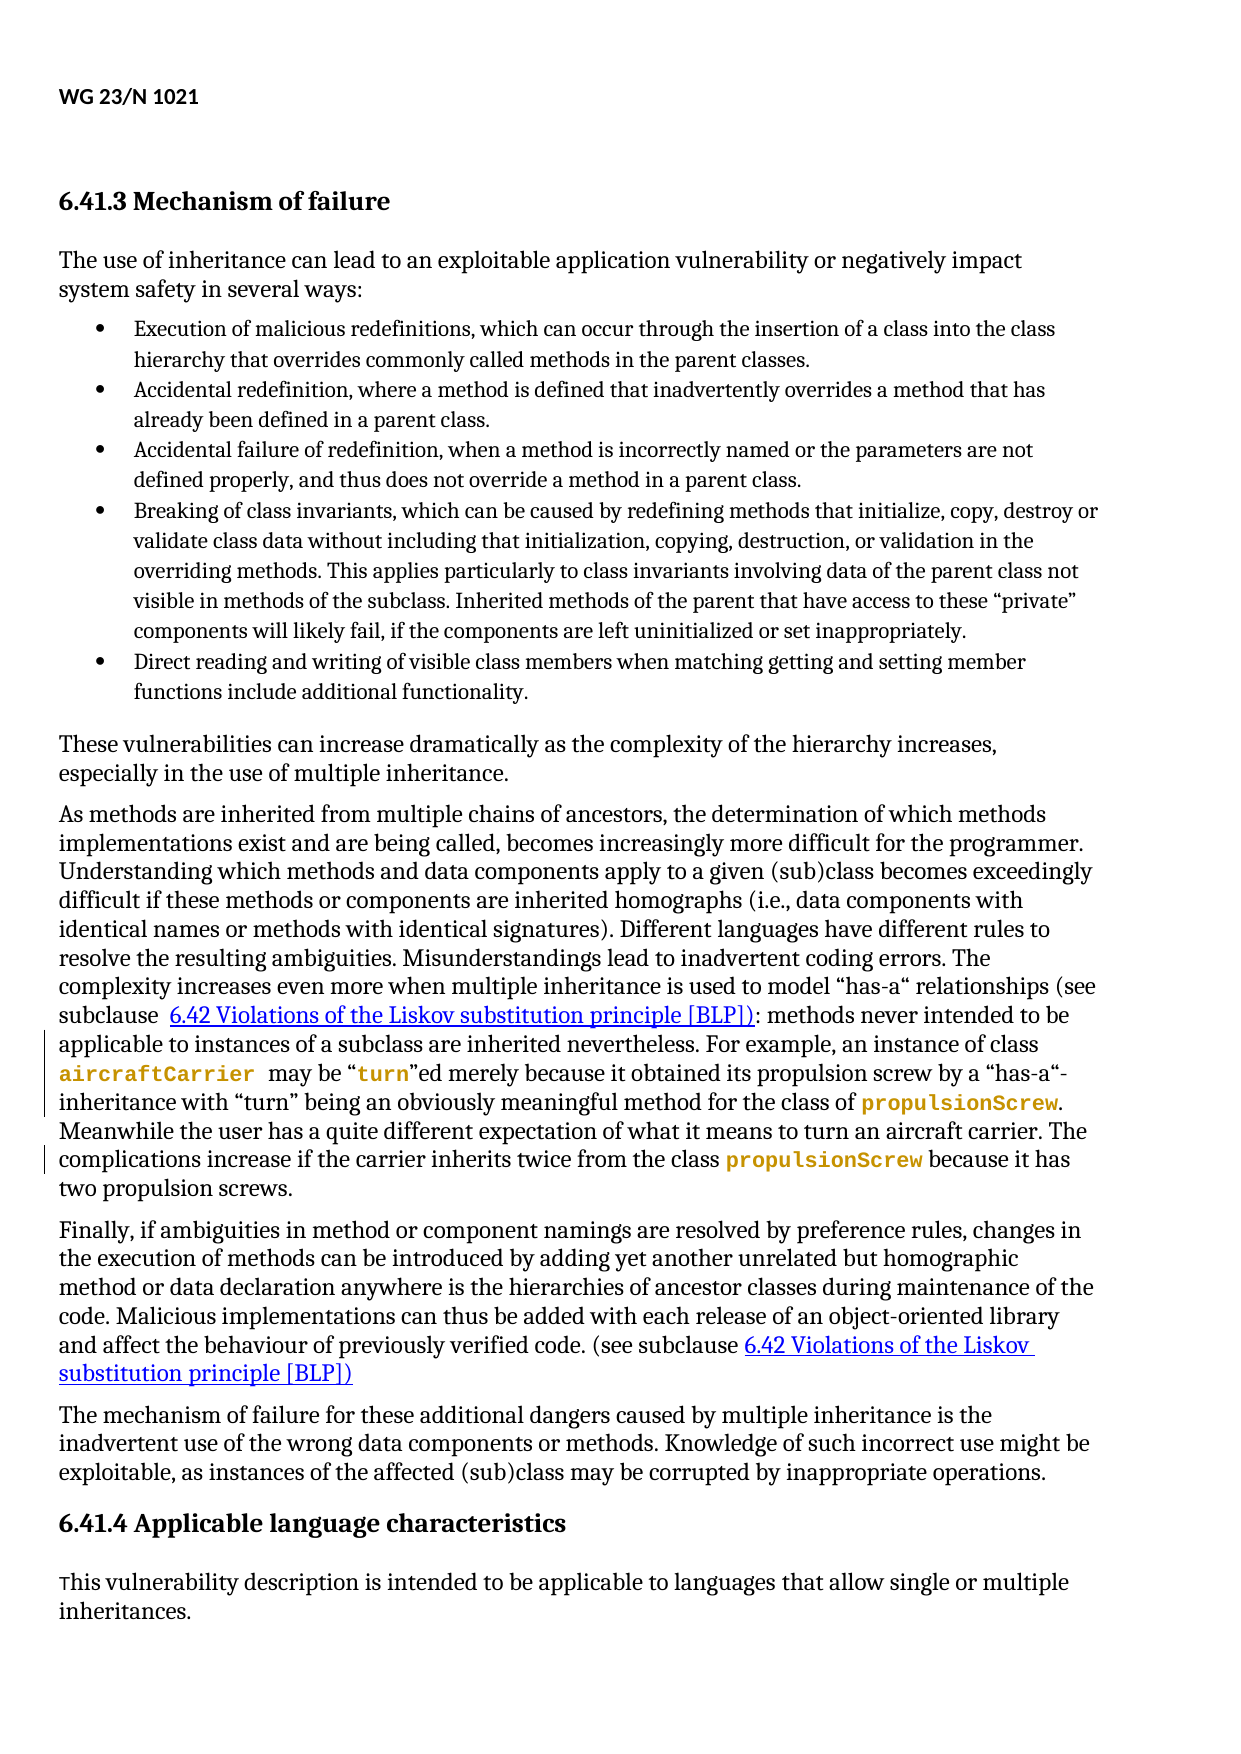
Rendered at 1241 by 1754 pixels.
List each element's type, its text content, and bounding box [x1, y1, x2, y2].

text This vulnerability description is intended to be applicable to languages that allow single or multiple inheritances. [58, 1568, 1099, 1625]
subtitle 6.41.3 Mechanism of failure [58, 186, 1099, 217]
list Accidental failure of redefinition, when a method is incorrectly named or the parameters are not defined properly, and thus does not override a method in a parent class. [96, 437, 1099, 493]
list Accidental redefinition, where a method is defined that inadvertently overrides a method that has already been defined in a parent class. [96, 377, 1099, 433]
list Execution of malicious redefinitions, which can occur through the insertion of a class into the class hierarchy that overrides commonly called methods in the parent classes. [96, 316, 1099, 373]
list Direct reading and writing of visible class members when matching getting and setting member functions include additional functionality. [96, 648, 1099, 705]
list Breaking of class invariants, which can be caused by redefining methods that initialize, copy, destroy or validate class data without including that initialization, copying, destruction, or validation in the overriding methods. This applies particularly to class invariants involving data of the parent class not visible in methods of the subclass. Inherited methods of the parent that have access to these “private” components will likely fail, if the components are left uninitialized or set inappropriately. [96, 497, 1099, 644]
text The mechanism of failure for these additional dangers caused by multiple inheritance is the inadvertent use of the wrong data components or methods. Knowledge of such incorrect use might be exploitable, as instances of the affected (sub)class may be corrupted by inappropriate operations. [58, 1401, 1099, 1487]
text As methods are inherited from multiple chains of ancestors, the determination of which methods implementations exist and are being called, becomes increasingly more difficult for the programmer. Understanding which methods and data components apply to a given (sub)class becomes exceedingly difficult if these methods or components are inherited homographs (i.e., data components with identical names or methods with identical signatures). Different languages have different rules to resolve the resulting ambiguities. Misunderstandings lead to inadvertent coding errors. The complexity increases even more when multiple inheritance is used to model “has-a“ relationships (see subclause 6.42 Violations of the Liskov substitution principle [BLP]): methods never intended to be applicable to instances of a subclass are inherited nevertheless. For example, an instance of class aircraftCarrier may be “turn”ed merely because it obtained its propulsion screw by a “has-a“-inheritance with “turn” being an obviously meaningful method for the class of propulsionScrew. Meanwhile the user has a quite different expectation of what it means to turn an aircraft carrier. The complications increase if the carrier inherits twice from the class propulsionScrew because it has two propulsion screws. [58, 800, 1099, 1203]
subtitle 6.41.4 Applicable language characteristics [58, 1508, 1099, 1539]
text The use of inheritance can lead to an exploitable application vulnerability or negatively impact system safety in several ways: [58, 246, 1099, 304]
text Finally, if ambiguities in method or component namings are resolved by preference rules, changes in the execution of methods can be introduced by adding yet another unrelated but homographic method or data declaration anywhere is the hierarchies of ancestor classes during maintenance of the code. Malicious implementations can thus be added with each release of an object-oriented library and affect the behaviour of previously verified code. (see subclause 6.42 Violations of the Liskov substitution principle [BLP]) [58, 1216, 1099, 1388]
text These vulnerabilities can increase dramatically as the complexity of the hierarchy increases, especially in the use of multiple inheritance. [58, 730, 1099, 787]
